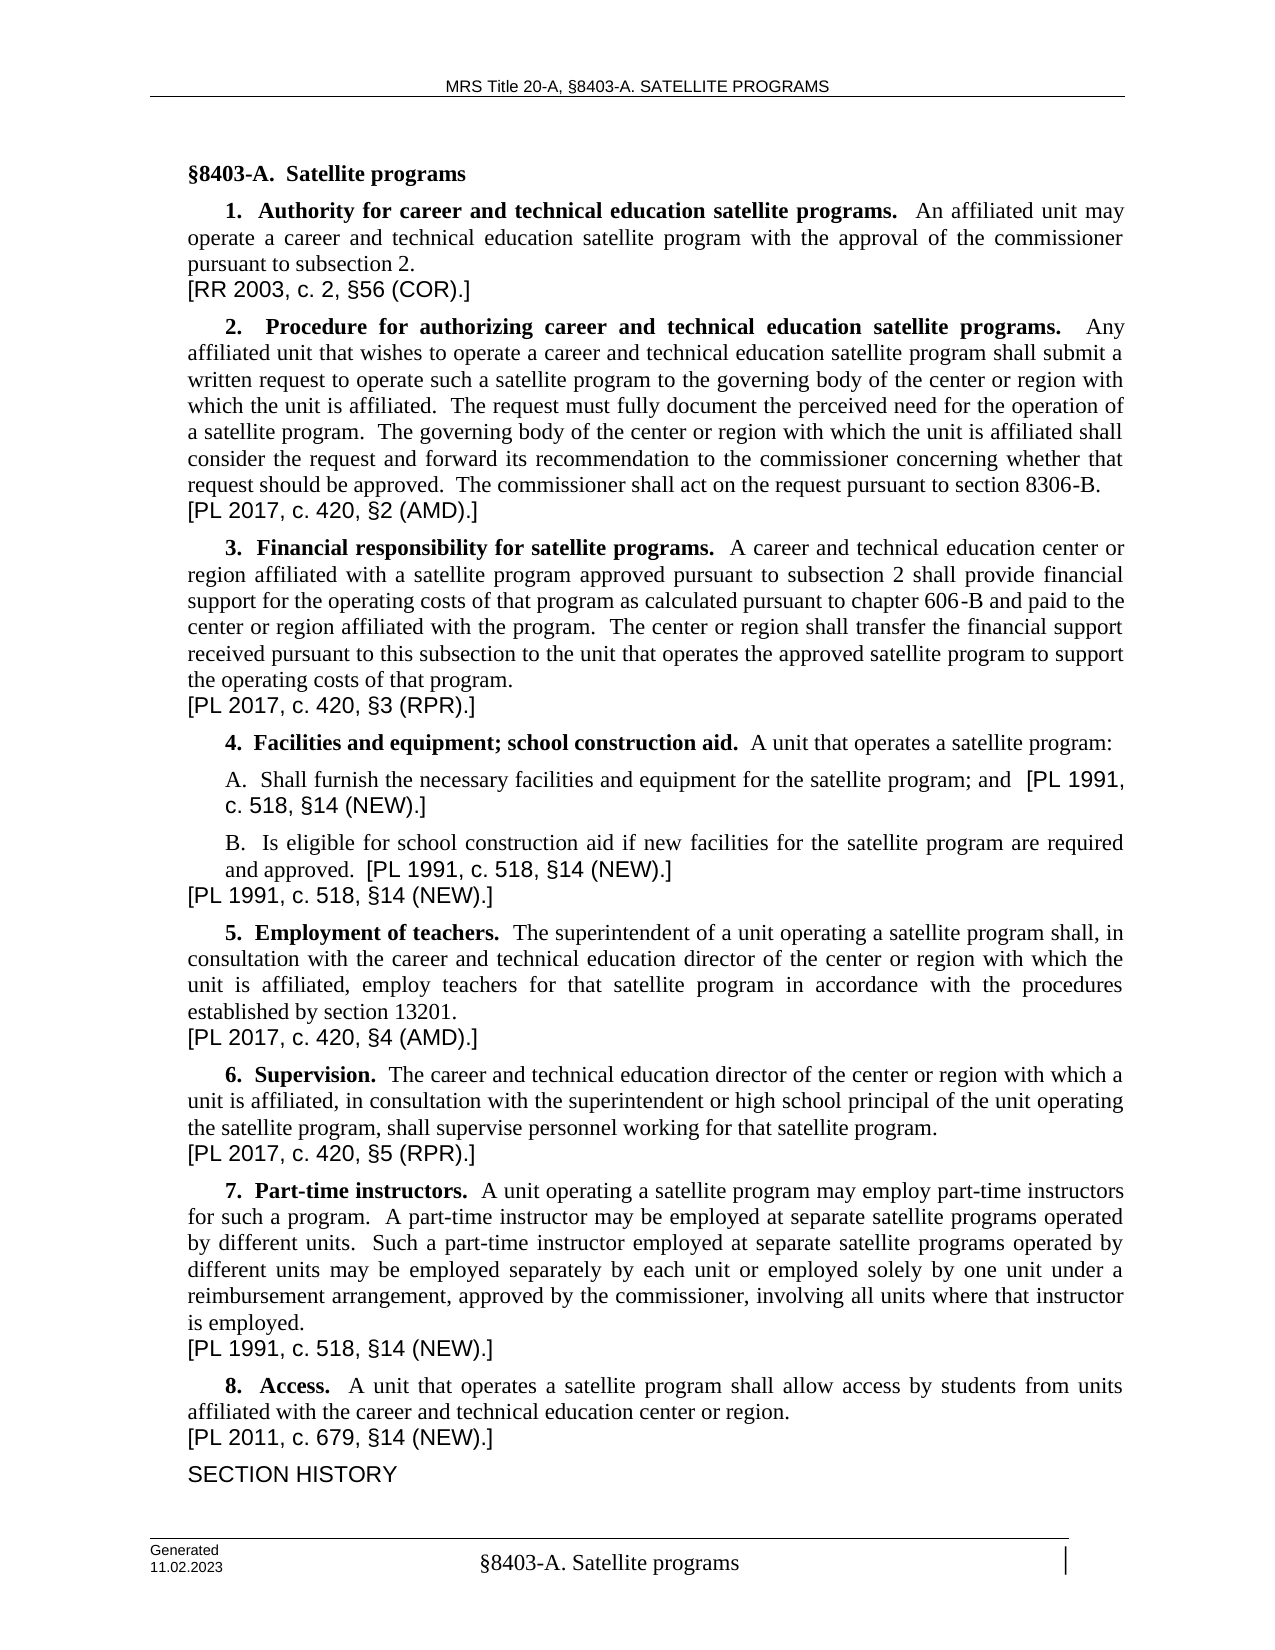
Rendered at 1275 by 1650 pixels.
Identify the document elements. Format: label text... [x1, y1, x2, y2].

text [PL 1991, c. 518, §14 (NEW).] [187, 882, 1125, 908]
text B. Is eligible for school construction aid if new facilities for the satellite program are required and approved. [PL 1991, c. 518, §14 (NEW).] [225, 829, 1125, 882]
text 4. Facilities and equipment; school construction aid. A unit that operates a satellite program: [187, 729, 1125, 756]
text [PL 2017, c. 420, §2 (AMD).] [187, 497, 1125, 524]
text [PL 2011, c. 679, §14 (NEW).] [187, 1424, 1125, 1451]
text 1. Authority for career and technical education satellite programs. An affiliated unit may operate a career and technical education satellite program with the approval of the commissioner pursuant to subsection 2. [187, 197, 1125, 276]
text [PL 2017, c. 420, §4 (AMD).] [187, 1024, 1125, 1051]
text 2. Procedure for authorizing career and technical education satellite programs. Any affiliated unit that wishes to operate a career and technical education satellite program shall submit a written request to operate such a satellite program to the governing body of the center or region with which the unit is affiliated. The request must fully document the perceived need for the operation of a satellite program. The governing body of the center or region with which the unit is affiliated shall consider the request and forward its recommendation to the commissioner concerning whether that request should be approved. The commissioner shall act on the request pursuant to section 8306‑B. [187, 313, 1125, 497]
text SECTION HISTORY [187, 1461, 1125, 1487]
text [PL 2017, c. 420, §5 (RPR).] [187, 1140, 1125, 1166]
text [PL 2017, c. 420, §3 (RPR).] [187, 692, 1125, 719]
text 3. Financial responsibility for satellite programs. A career and technical education center or region affiliated with a satellite program approved pursuant to subsection 2 shall provide financial support for the operating costs of that program as calculated pursuant to chapter 606‑B and paid to the center or region affiliated with the program. The center or region shall transfer the financial support received pursuant to this subsection to the unit that operates the approved satellite program to support the operating costs of that program. [187, 534, 1125, 692]
text §8403-A. Satellite programs [187, 160, 1125, 187]
text 5. Employment of teachers. The superintendent of a unit operating a satellite program shall, in consultation with the career and technical education director of the center or region with which the unit is affiliated, employ teachers for that satellite program in accordance with the procedures established by section 13201. [187, 919, 1125, 1024]
text [PL 1991, c. 518, §14 (NEW).] [187, 1335, 1125, 1361]
text [RR 2003, c. 2, §56 (COR).] [187, 276, 1125, 303]
text 6. Supervision. The career and technical education director of the center or region with which a unit is affiliated, in consultation with the superintendent or high school principal of the unit operating the satellite program, shall supervise personnel working for that satellite program. [187, 1061, 1125, 1140]
text 8. Access. A unit that operates a satellite program shall allow access by students from units affiliated with the career and technical education center or region. [187, 1372, 1125, 1424]
text A. Shall furnish the necessary facilities and equipment for the satellite program; and [PL 1991, c. 518, §14 (NEW).] [225, 766, 1125, 819]
text 7. Part-time instructors. A unit operating a satellite program may employ part-time instructors for such a program. A part-time instructor may be employed at separate satellite programs operated by different units. Such a part-time instructor employed at separate satellite programs operated by different units may be employed separately by each unit or employed solely by one unit under a reimbursement arrangement, approved by the commissioner, involving all units where that instructor is employed. [187, 1177, 1125, 1335]
